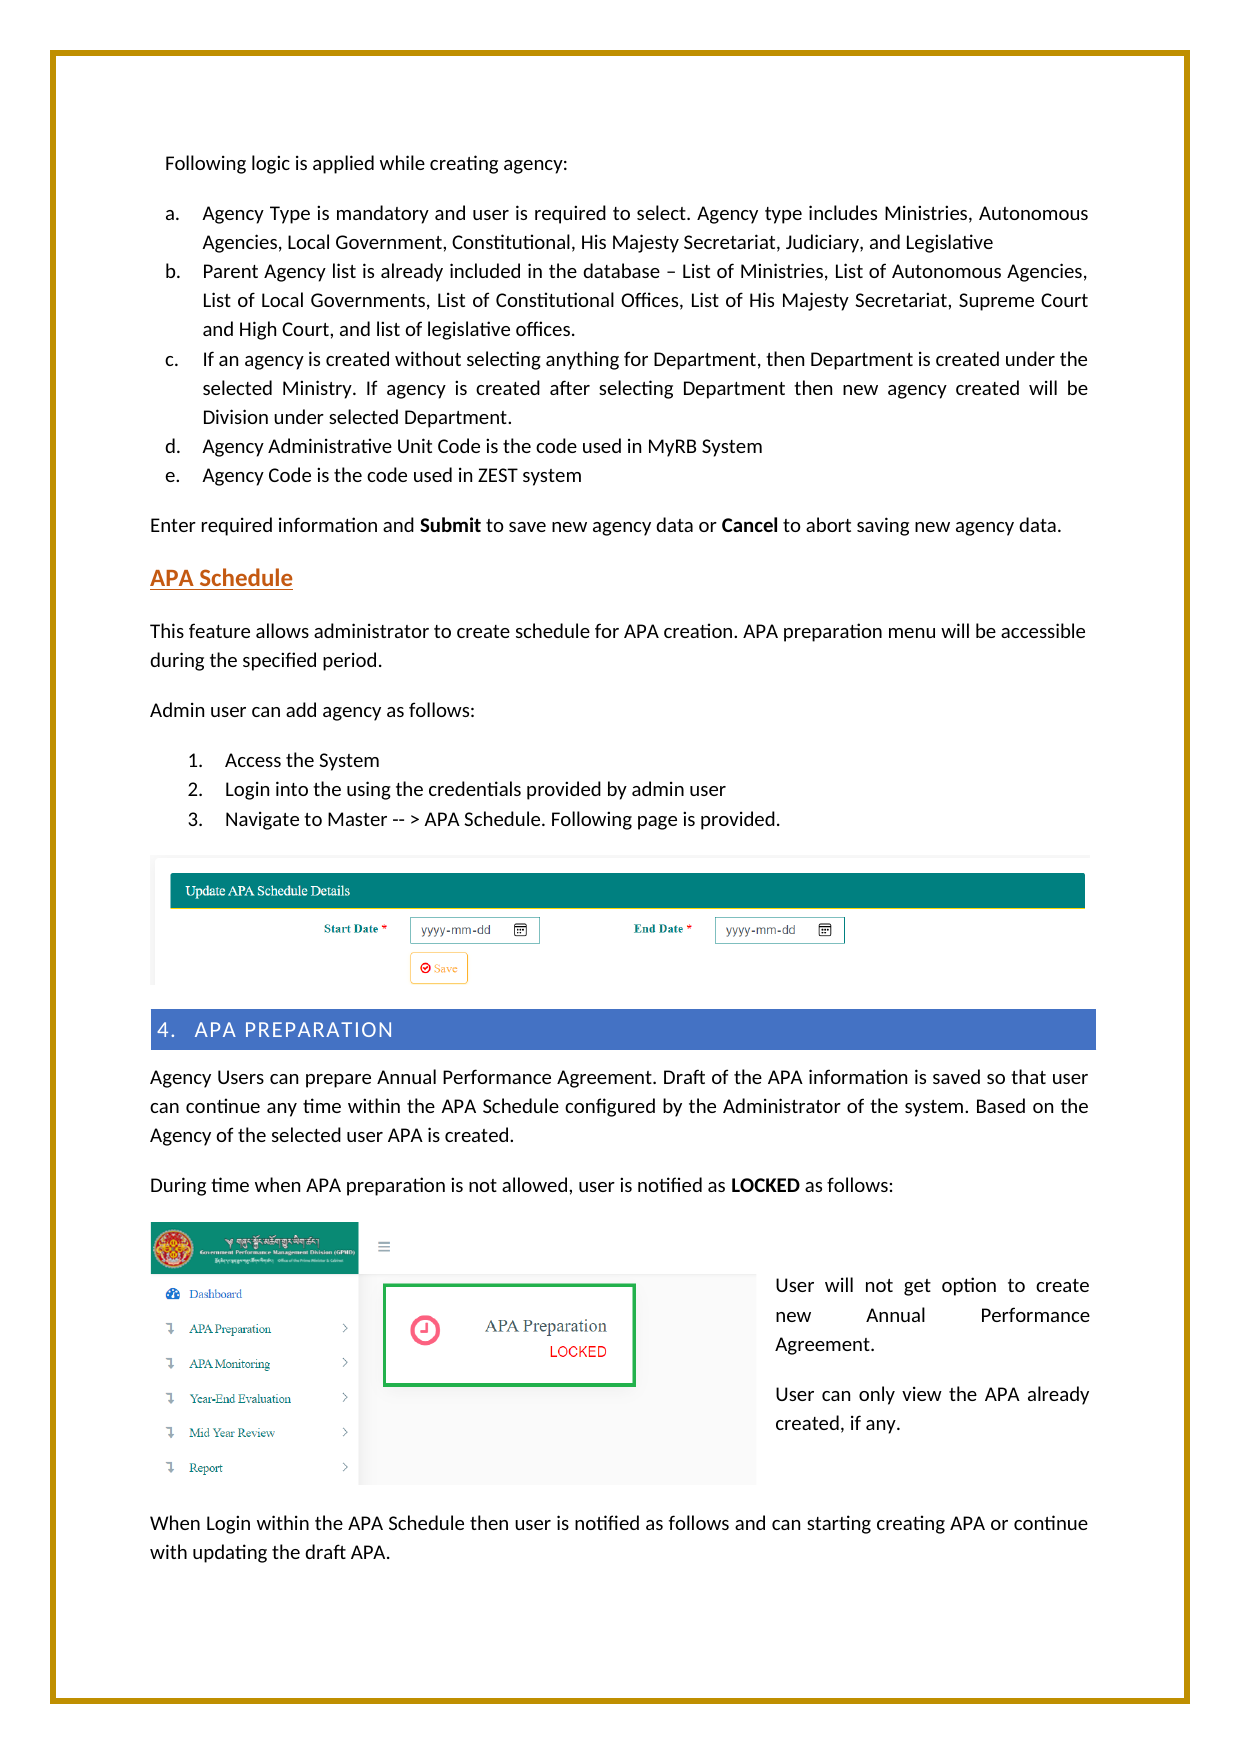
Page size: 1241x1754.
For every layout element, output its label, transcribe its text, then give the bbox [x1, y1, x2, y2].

text User will not get option to create new Annual Performance Agreement. [757, 1273, 1090, 1356]
list Navigate to Master -- > APA Schedule. Following page is provided. [187, 806, 1090, 831]
text Admin user can add agency as follows: [150, 697, 1090, 723]
list Login into the using the credentials provided by admin user [187, 777, 1090, 802]
list Access the System [187, 747, 1090, 773]
list Agency Type is mandatory and user is required to select. Agency type includes Ministries, Autonomous Agencies, Local Government, Constitutional, His Majesty Secretariat, Judiciary, and Legislative [165, 200, 1090, 254]
picture [150, 1222, 757, 1485]
list Agency Code is the code used in ZEST system [165, 462, 1090, 488]
text Enter required information and Submit to save new agency data or Cancel to abort saving new agency data. [150, 512, 1090, 538]
list Parent Agency list is already included in the database – List of Ministries, List of Autonomous Agencies, List of Local Governments, List of Constitutional Offices, List of His Majesty Secretariat, Supreme Court and High Court, and list of legislative offices. [165, 258, 1090, 342]
text This feature allows administrator to create schedule for APA creation. APA preparation menu will be accessible during the specified period. [150, 618, 1090, 673]
text APA Schedule [150, 562, 1090, 593]
text Agency Users can prepare Annual Performance Agreement. Draft of the APA information is saved so that user can continue any time within the APA Schedule configured by the Administrator of the system. Based on the Agency of the selected user APA is created. [150, 1064, 1090, 1148]
text During time when APA preparation is not allowed, user is notified as LOCKED as follows: [150, 1173, 1090, 1198]
subtitle APA Preparation [157, 1015, 1090, 1043]
list Agency Administrative Unit Code is the code used in MyRB System [165, 433, 1090, 459]
text User can only view the APA already created, if any. [757, 1381, 1090, 1436]
text Following logic is applied while creating agency: [165, 150, 1090, 175]
picture [150, 855, 1090, 985]
list If an agency is created without selecting anything for Department, then Department is created under the selected Ministry. If agency is created after selecting Department then new agency created will be Division under selected Department. [165, 346, 1090, 429]
text When Login within the APA Schedule then user is notified as follows and can starting creating APA or continue with updating the draft APA. [150, 1510, 1090, 1565]
